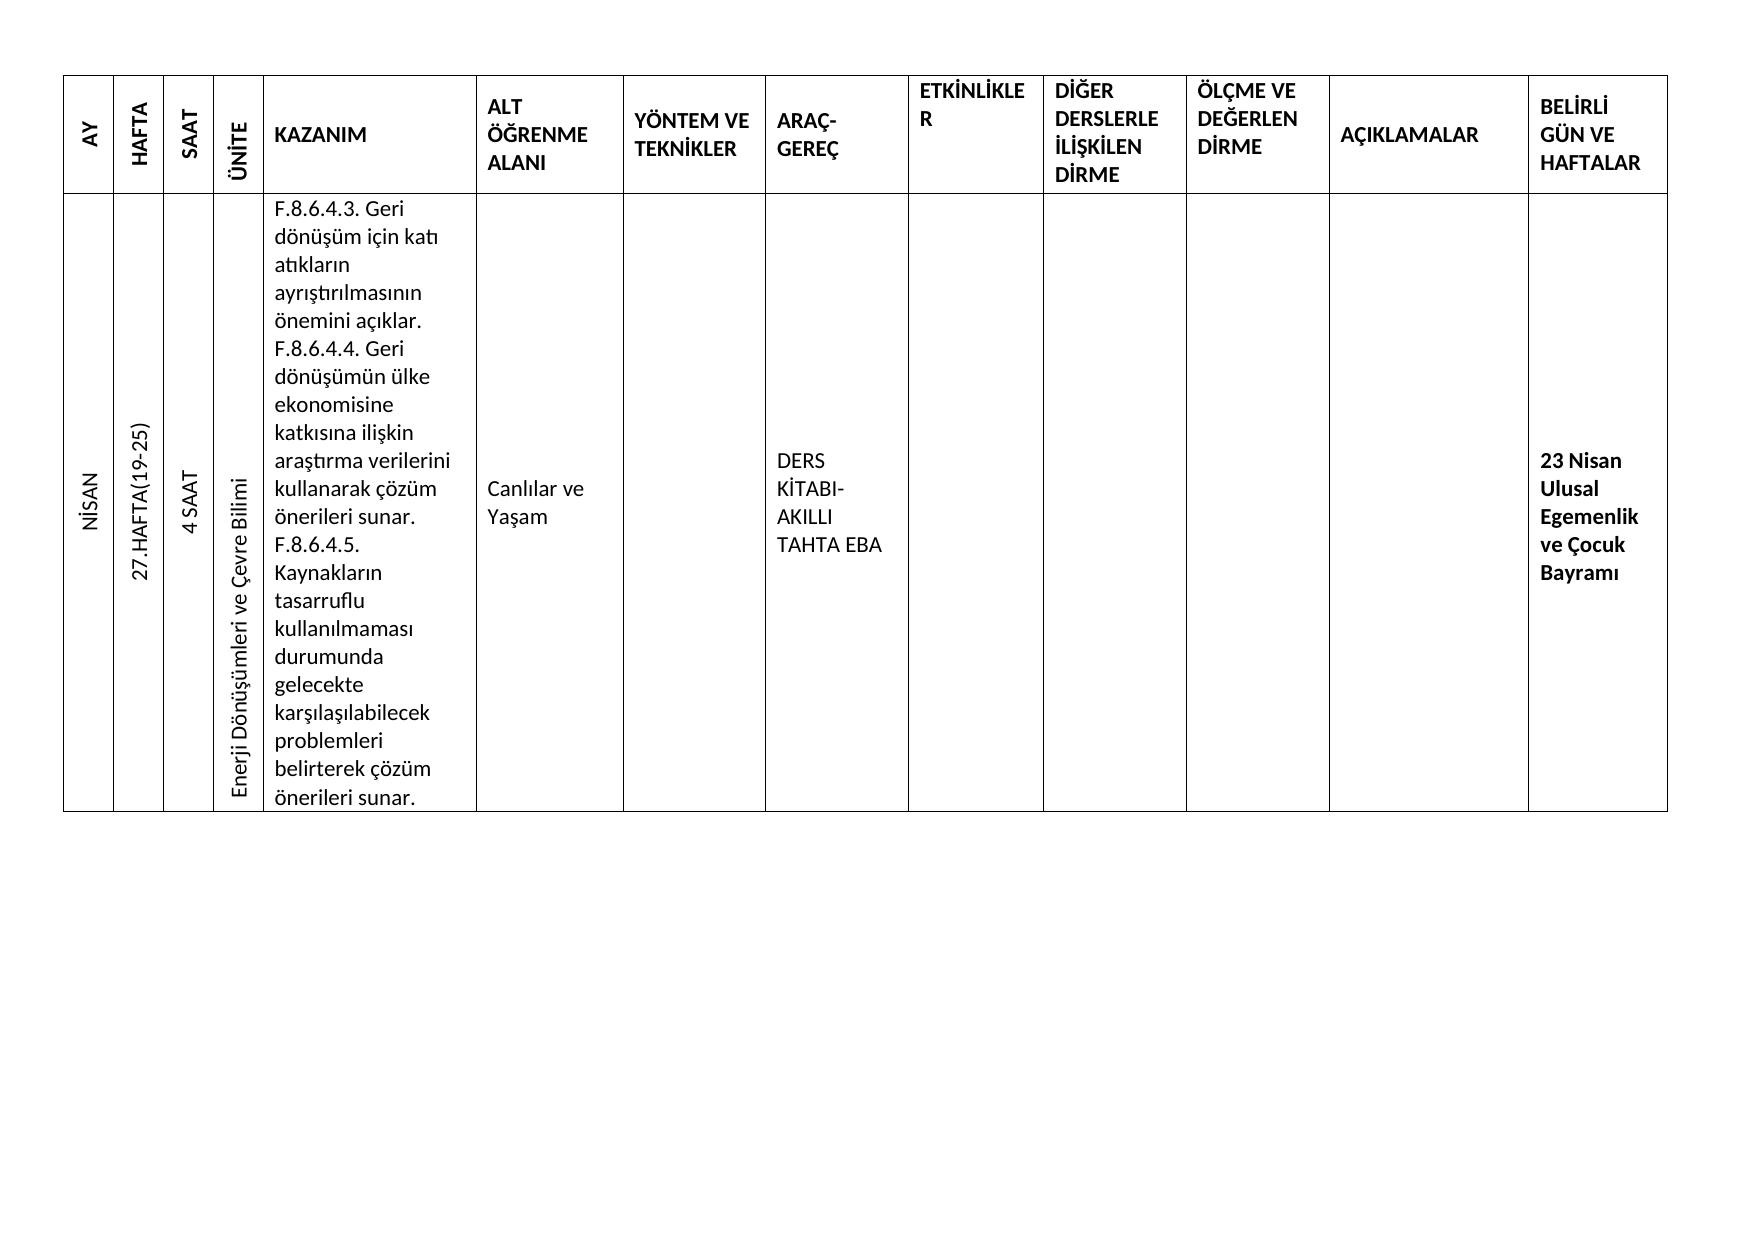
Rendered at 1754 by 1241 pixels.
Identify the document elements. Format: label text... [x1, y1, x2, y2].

table_cell F.8.6.4.3. Geri dönüşüm için katı atıkların ayrıştırılmasının önemini açıklar. F.8.6.4.4. Geri dönüşümün ülke ekonomisine katkısına ilişkin araştırma verilerini kullanarak çözüm önerileri sunar. F.8.6.4.5. Kaynakların tasarruflu kullanılmaması durumunda gelecekte karşılaşılabilecek problemleri belirterek çözüm önerileri sunar. [264, 194, 476, 811]
table_cell [1044, 194, 1186, 811]
table_header SAAT [164, 76, 213, 193]
table_header YÖNTEM VE TEKNİKLER [624, 76, 765, 193]
table_cell 27.HAFTA(19-25) [114, 194, 163, 811]
table_cell [1187, 194, 1329, 811]
table_header ETKİNLİKLER [909, 76, 1043, 193]
table_cell 23 Nisan Ulusal Egemenlik ve Çocuk Bayramı [1529, 194, 1667, 811]
table_header BELİRLİ GÜN VE HAFTALAR [1529, 76, 1667, 193]
table_header AY [64, 76, 113, 193]
table_header ALT ÖĞRENME ALANI [477, 76, 623, 193]
table_cell [624, 194, 765, 811]
table_header KAZANIM [264, 76, 476, 193]
table_cell DERS KİTABI-AKILLI TAHTA EBA [766, 194, 908, 811]
table_header ARAÇ- GEREÇ [766, 76, 908, 193]
table_header AÇIKLAMALAR [1330, 76, 1528, 193]
table_header ÜNİTE [214, 76, 263, 193]
table_header DİĞER DERSLERLE İLİŞKİLEN DİRME [1044, 76, 1186, 193]
table_cell NİSAN [64, 194, 113, 811]
table_cell Canlılar ve Yaşam [477, 194, 623, 811]
table_cell Enerji Dönüşümleri ve Çevre Bilimi [214, 194, 263, 811]
table_cell 4 SAAT [164, 194, 213, 811]
table_cell [1330, 194, 1528, 811]
table_header ÖLÇME VE DEĞERLEN DİRME [1187, 76, 1329, 193]
table_cell [909, 194, 1043, 811]
table_header HAFTA [114, 76, 163, 193]
